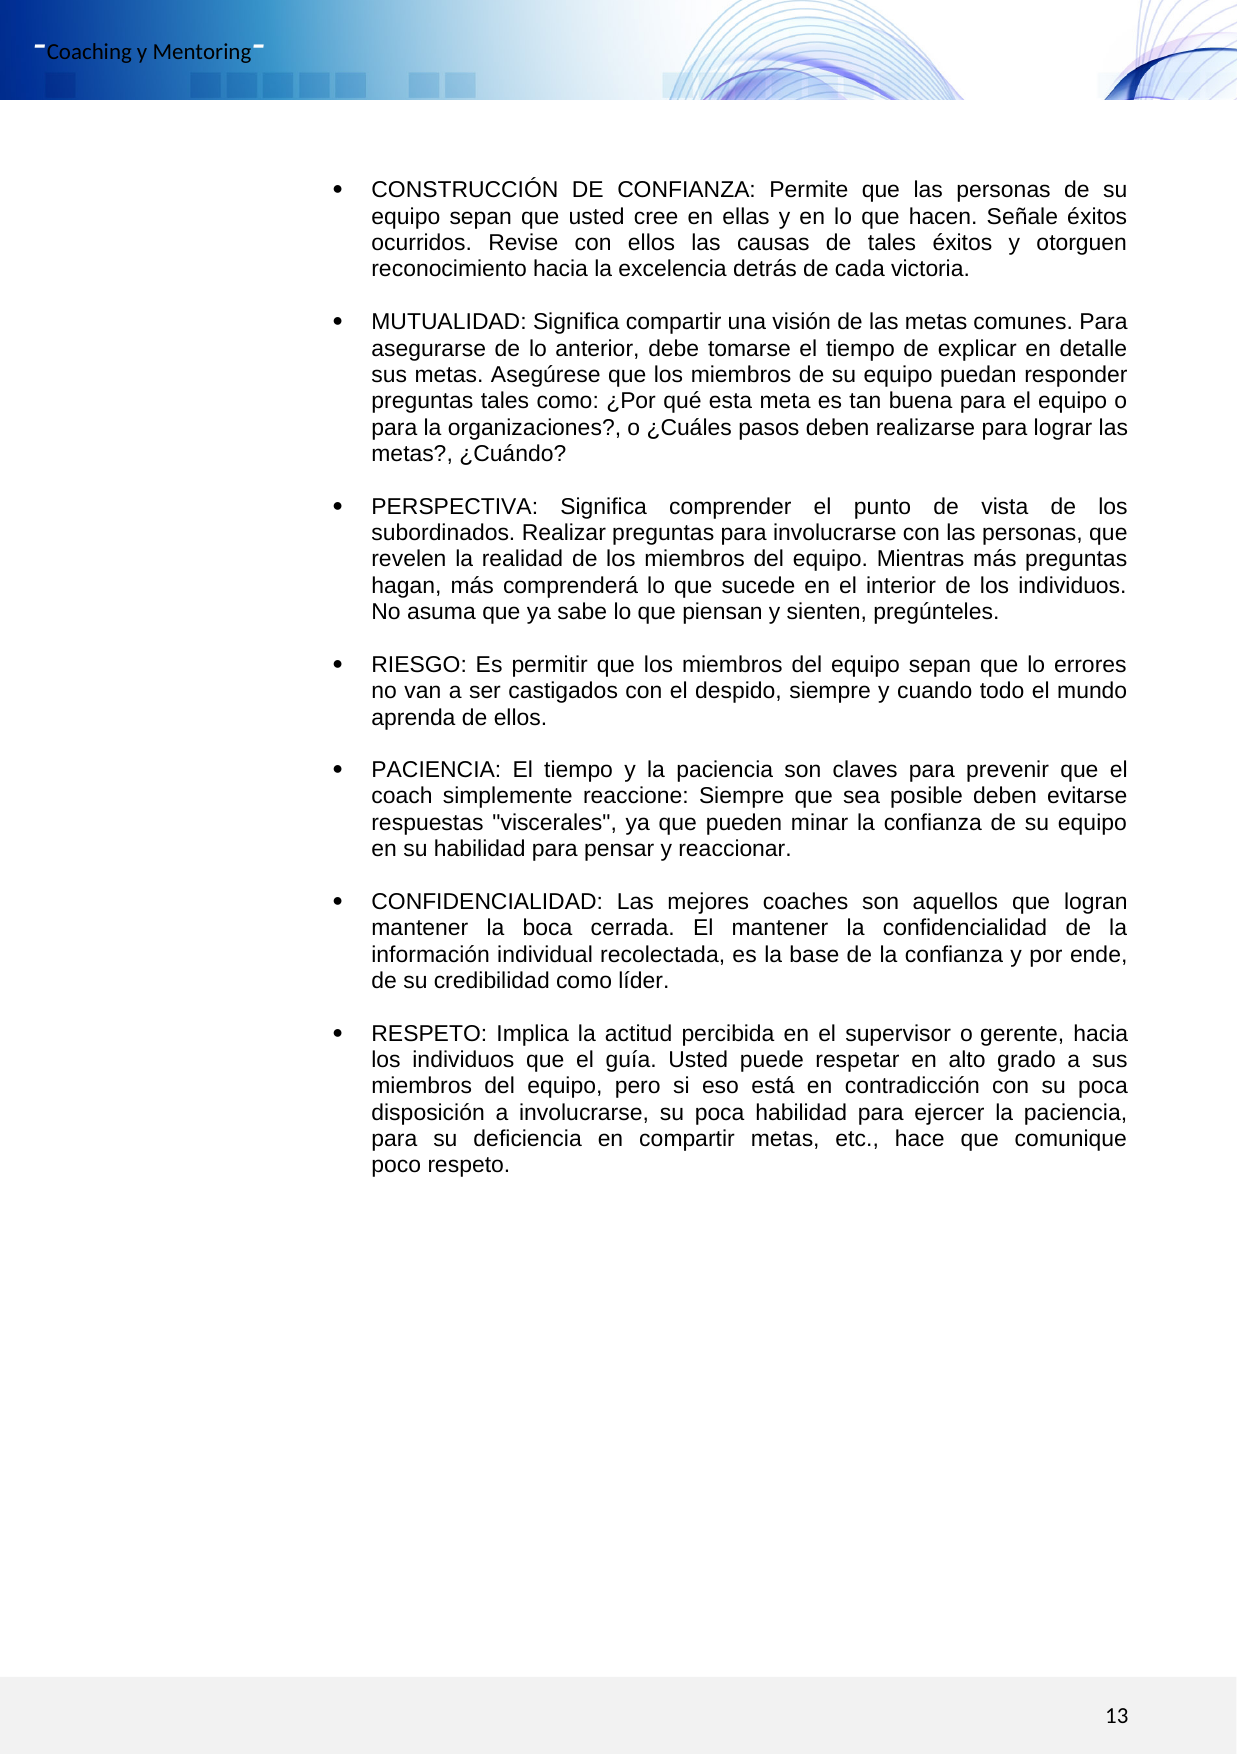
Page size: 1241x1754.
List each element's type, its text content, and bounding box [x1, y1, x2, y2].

list MUTUALIDAD: Significa compartir una visión de las metas comunes. Para asegurarse de lo anterior, debe tomarse el tiempo de explicar en detalle sus metas. Asegúrese que los miembros de su equipo puedan responder preguntas tales como: ¿Por qué esta meta es tan buena para el equipo o para la organizaciones?, o ¿Cuáles pasos deben realizarse para lograr las metas?, ¿Cuándo? [334, 308, 1128, 466]
list CONFIDENCIALIDAD: Las mejores coaches son aquellos que logran mantener la boca cerrada. El mantener la confidencialidad de la información individual recolectada, es la base de la confianza y por ende, de su credibilidad como líder. [334, 888, 1128, 993]
list CONSTRUCCIÓN DE CONFIANZA: Permite que las personas de su equipo sepan que usted cree en ellas y en lo que hacen. Señale éxitos ocurridos. Revise con ellos las causas de tales éxitos y otorguen reconocimiento hacia la excelencia detrás de cada victoria. [334, 176, 1128, 282]
list RIESGO: Es permitir que los miembros del equipo sepan que lo errores no van a ser castigados con el despido, siempre y cuando todo el mundo aprenda de ellos. [334, 651, 1128, 730]
list PACIENCIA: El tiempo y la paciencia son claves para prevenir que el coach simplemente reaccione: Siempre que sea posible deben evitarse respuestas "viscerales", ya que pueden minar la confianza de su equipo en su habilidad para pensar y reaccionar. [334, 756, 1128, 862]
picture [0, 0, 1237, 100]
list PERSPECTIVA: Significa comprender el punto de vista de los subordinados. Realizar preguntas para involucrarse con las personas, que revelen la realidad de los miembros del equipo. Mientras más preguntas hagan, más comprenderá lo que sucede en el interior de los individuos. No asuma que ya sabe lo que piensan y sienten, pregúnteles. [334, 493, 1128, 624]
list RESPETO: Implica la actitud percibida en el supervisor o gerente, hacia los individuos que el guía. Usted puede respetar en alto grado a sus miembros del equipo, pero si eso está en contradicción con su poca disposición a involucrarse, su poca habilidad para ejercer la paciencia, para su deficiencia en compartir metas, etc., hace que comunique poco respeto. [334, 1020, 1128, 1178]
